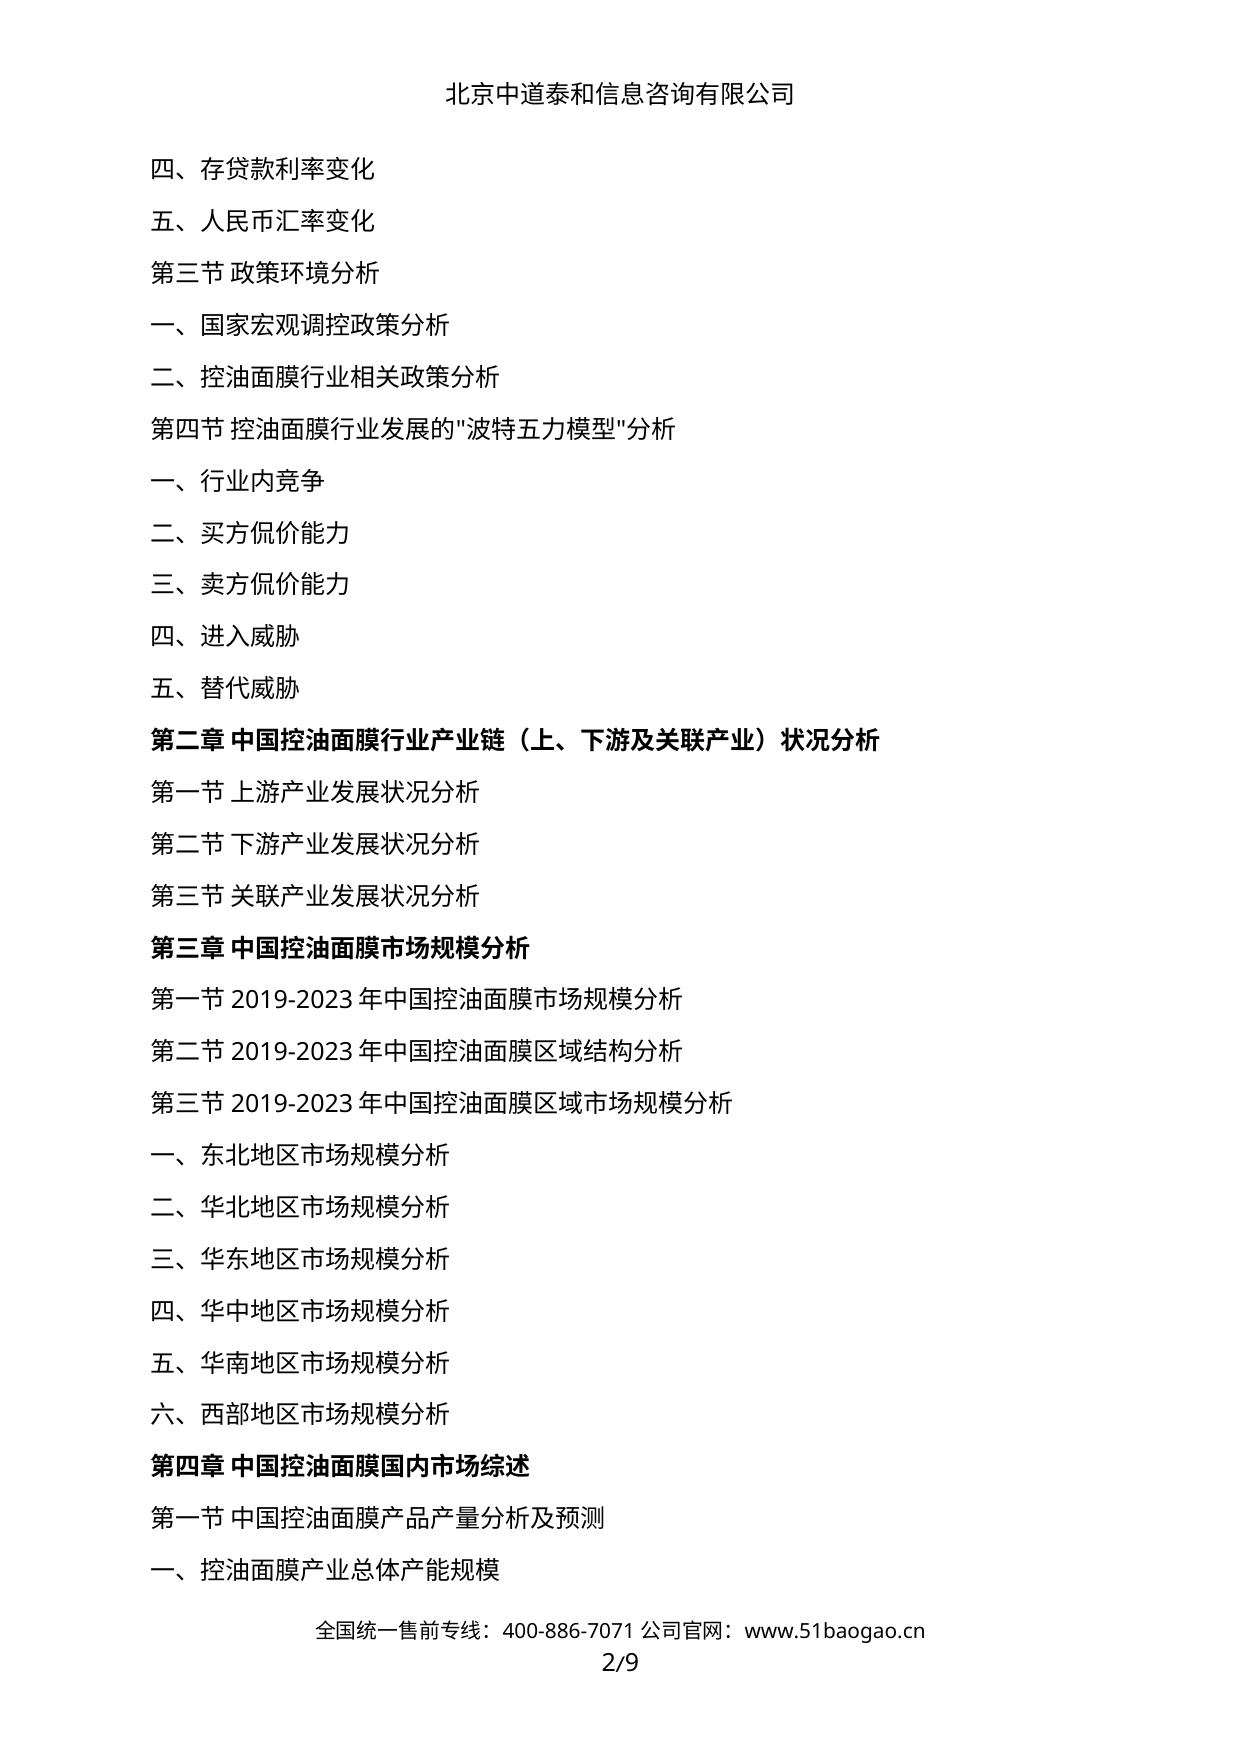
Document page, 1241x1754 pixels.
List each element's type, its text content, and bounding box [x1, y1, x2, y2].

text 六、西部地区市场规模分析 [150, 1395, 1090, 1431]
text 二、买方侃价能力 [150, 513, 1090, 549]
text 第一节 中国控油面膜产品产量分析及预测 [150, 1499, 1090, 1535]
text 第三节 政策环境分析 [150, 254, 1090, 290]
text 二、控油面膜行业相关政策分析 [150, 357, 1090, 394]
text 第四章 中国控油面膜国内市场综述 [150, 1447, 1090, 1483]
text 五、华南地区市场规模分析 [150, 1343, 1090, 1379]
text 第二节 下游产业发展状况分析 [150, 824, 1090, 861]
text 二、华北地区市场规模分析 [150, 1187, 1090, 1224]
text 第三节 关联产业发展状况分析 [150, 876, 1090, 912]
text 第一节 2019-2023年中国控油面膜市场规模分析 [150, 980, 1090, 1016]
text 第二章 中国控油面膜行业产业链（上、下游及关联产业）状况分析 [150, 721, 1090, 757]
text 一、行业内竞争 [150, 461, 1090, 497]
text 第二节 2019-2023年中国控油面膜区域结构分析 [150, 1032, 1090, 1068]
text 第三章 中国控油面膜市场规模分析 [150, 928, 1090, 964]
text 四、存贷款利率变化 [150, 150, 1090, 186]
text 四、华中地区市场规模分析 [150, 1291, 1090, 1327]
text 五、人民币汇率变化 [150, 202, 1090, 238]
text 第一节 上游产业发展状况分析 [150, 772, 1090, 809]
text 一、国家宏观调控政策分析 [150, 306, 1090, 342]
text 一、控油面膜产业总体产能规模 [150, 1551, 1090, 1587]
text 五、替代威胁 [150, 669, 1090, 705]
text 一、东北地区市场规模分析 [150, 1136, 1090, 1172]
text 三、华东地区市场规模分析 [150, 1239, 1090, 1276]
text 三、卖方侃价能力 [150, 565, 1090, 601]
text 第四节 控油面膜行业发展的"波特五力模型"分析 [150, 409, 1090, 446]
text 四、进入威胁 [150, 617, 1090, 653]
text 第三节 2019-2023年中国控油面膜区域市场规模分析 [150, 1084, 1090, 1120]
